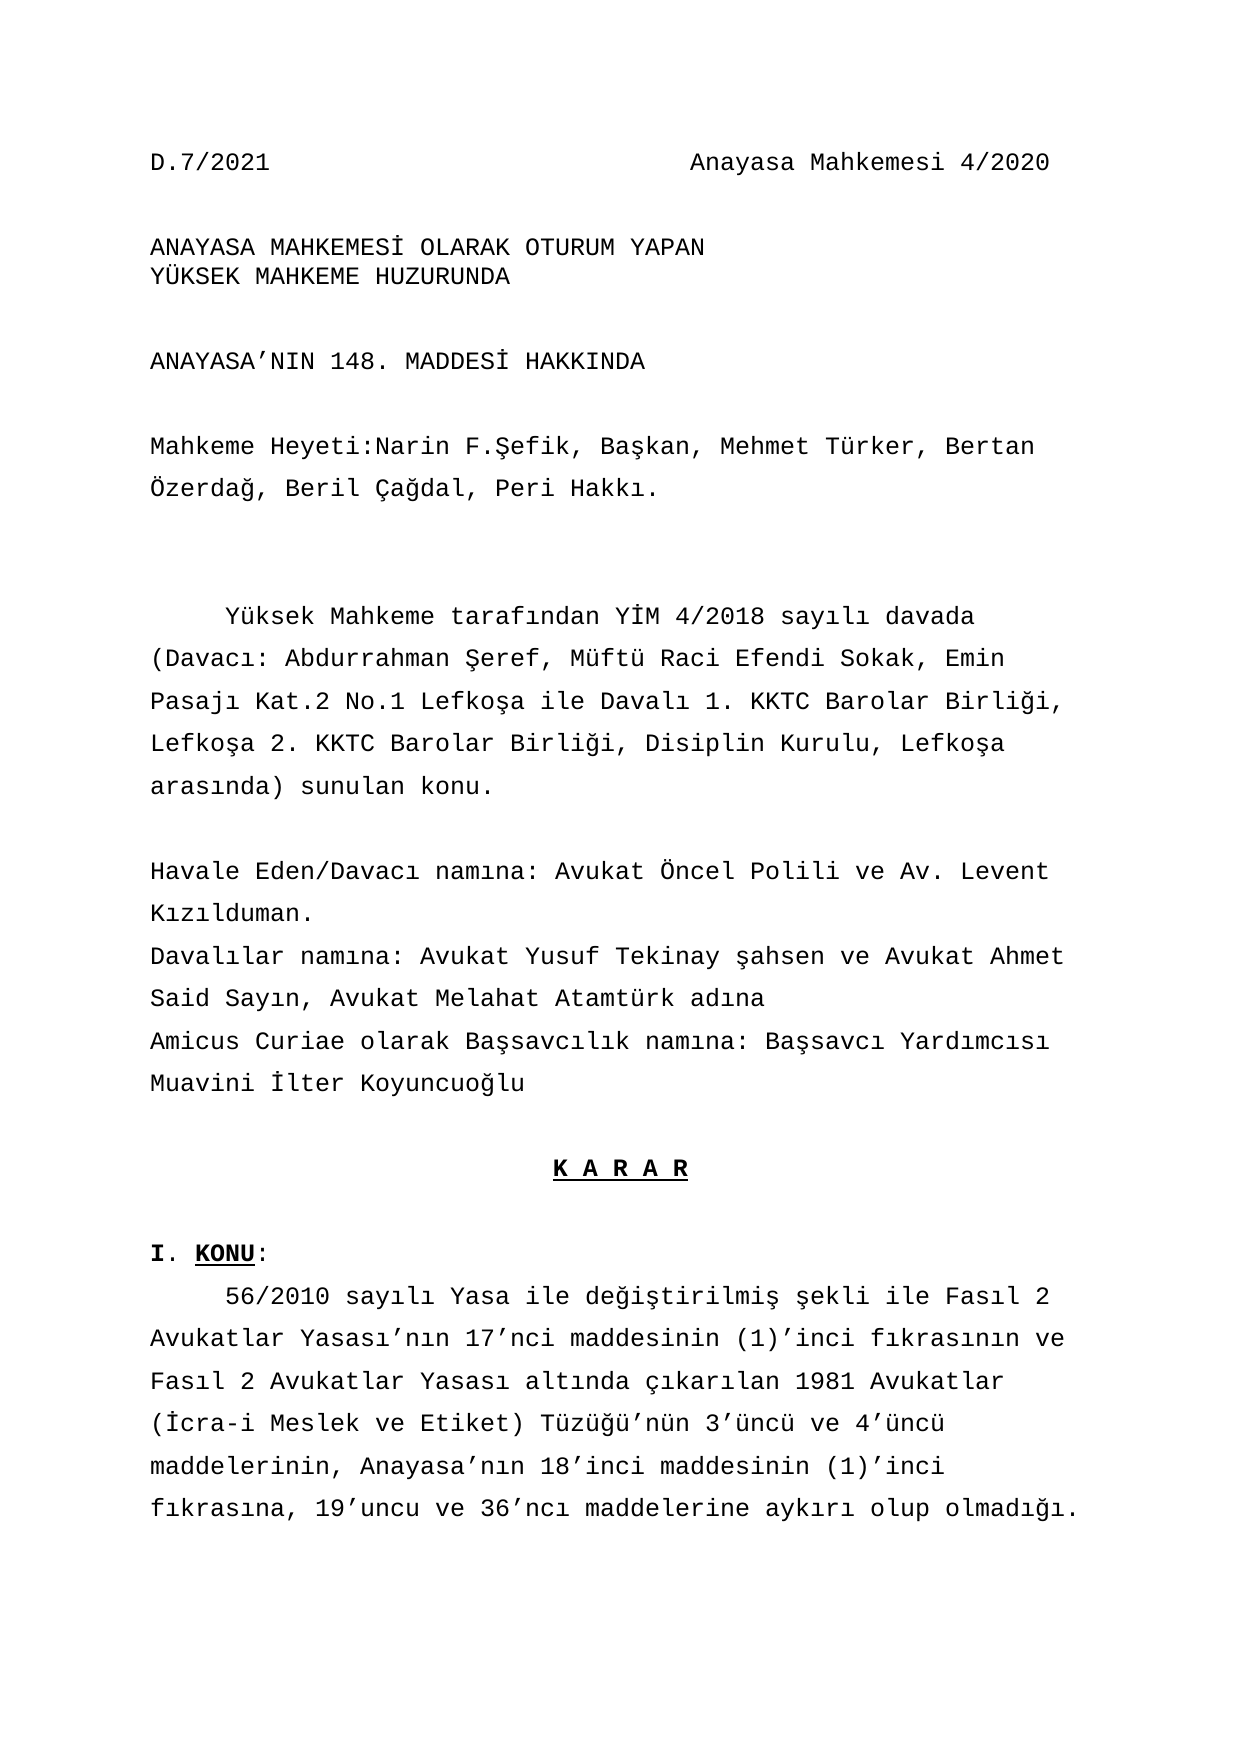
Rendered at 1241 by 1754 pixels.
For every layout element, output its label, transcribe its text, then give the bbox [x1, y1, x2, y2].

text K A R A R [150, 1156, 1090, 1184]
text Yüksek Mahkeme Huzurunda [150, 263, 1090, 292]
text 56/2010 sayılı Yasa ile değiştirilmiş şekli ile Fasıl 2 Avukatlar Yasası’nın 17’nci maddesinin (1)’inci fıkrasının ve [150, 1283, 1090, 1354]
text Anayasa Mahkemesi Olarak Oturum Yapan [150, 235, 1090, 263]
text Anayasa’nın 148. Maddesi hakkında [150, 348, 1090, 377]
text Mahkeme Heyeti:Narin F.Şefik, Başkan, Mehmet Türker, Bertan [150, 433, 1090, 462]
text Yüksek Mahkeme tarafından YİM 4/2018 sayılı davada (Davacı: Abdurrahman Şeref, Müftü Raci Efendi Sokak, Emin Pasajı Kat.2 No.1 Lefkoşa ile Davalı 1. KKTC Barolar Birliği, Lefkoşa 2. KKTC Barolar Birliği, Disiplin Kurulu, Lefkoşa arasında) sunulan konu. [150, 603, 1090, 802]
text Kızılduman. [150, 901, 1090, 929]
text Said Sayın, Avukat Melahat Atamtürk adına [150, 986, 1090, 1014]
text D.7/2021 Anayasa Mahkemesi 4/2020 [150, 150, 1090, 178]
text I. KONU: [150, 1241, 1090, 1269]
text Amicus Curiae olarak Başsavcılık namına: Başsavcı Yardımcısı [150, 1028, 1090, 1057]
text Davalılar namına: Avukat Yusuf Tekinay şahsen ve Avukat Ahmet [150, 943, 1090, 972]
text Özerdağ, Beril Çağdal, Peri Hakkı. [150, 476, 1090, 504]
text Fasıl 2 Avukatlar Yasası altında çıkarılan 1981 Avukatlar (İcra-i Meslek ve Etiket) Tüzüğü’nün 3’üncü ve 4’üncü maddelerinin, Anayasa’nın 18’inci maddesinin (1)’inci fıkrasına, 19’uncu ve 36’ncı maddelerine aykırı olup olmadığı. [150, 1368, 1090, 1524]
text Muavini İlter Koyuncuoğlu [150, 1071, 1090, 1099]
text Havale Eden/Davacı namına: Avukat Öncel Polili ve Av. Levent [150, 858, 1090, 887]
